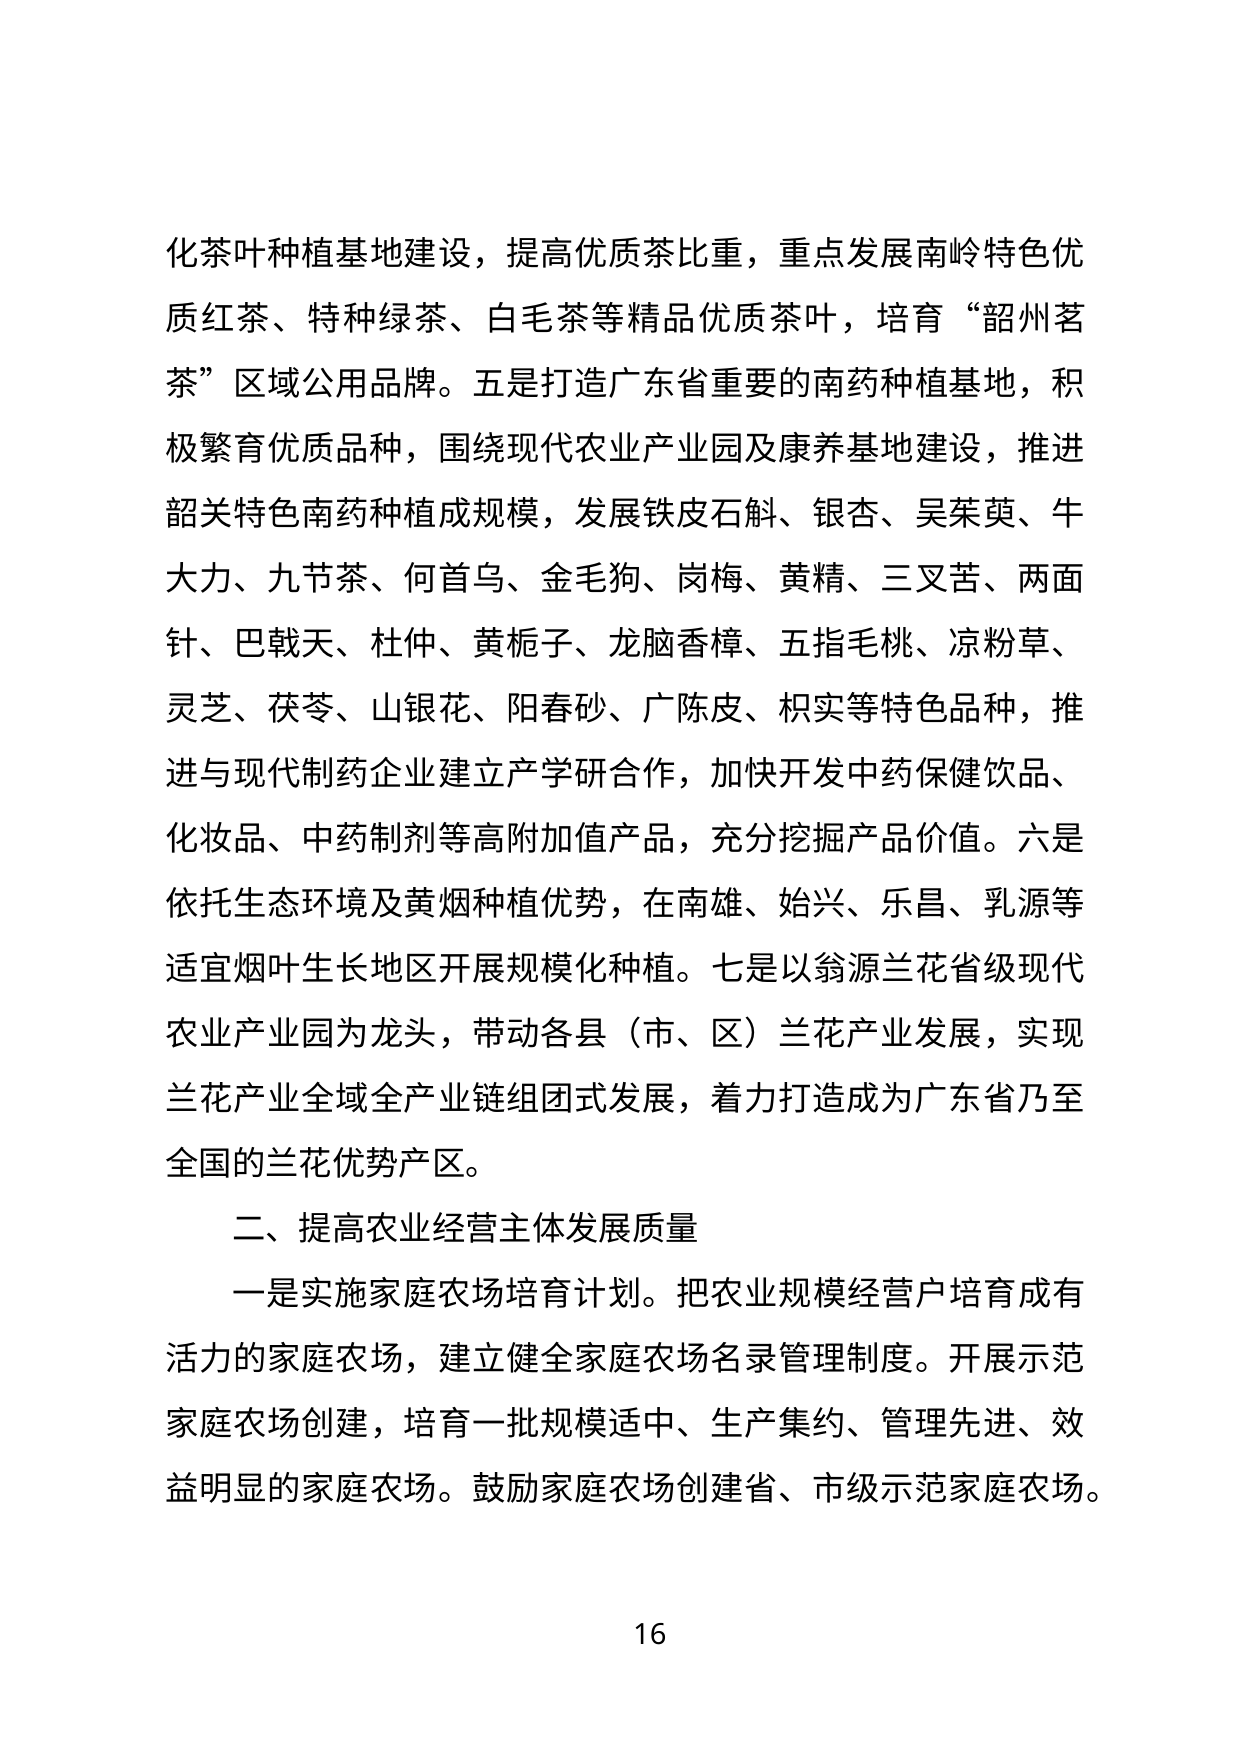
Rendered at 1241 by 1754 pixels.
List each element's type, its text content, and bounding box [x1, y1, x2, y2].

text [165, 218, 1087, 1193]
text 二、提高农业经营主体发展质量 [165, 1193, 1087, 1258]
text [165, 1258, 1087, 1518]
